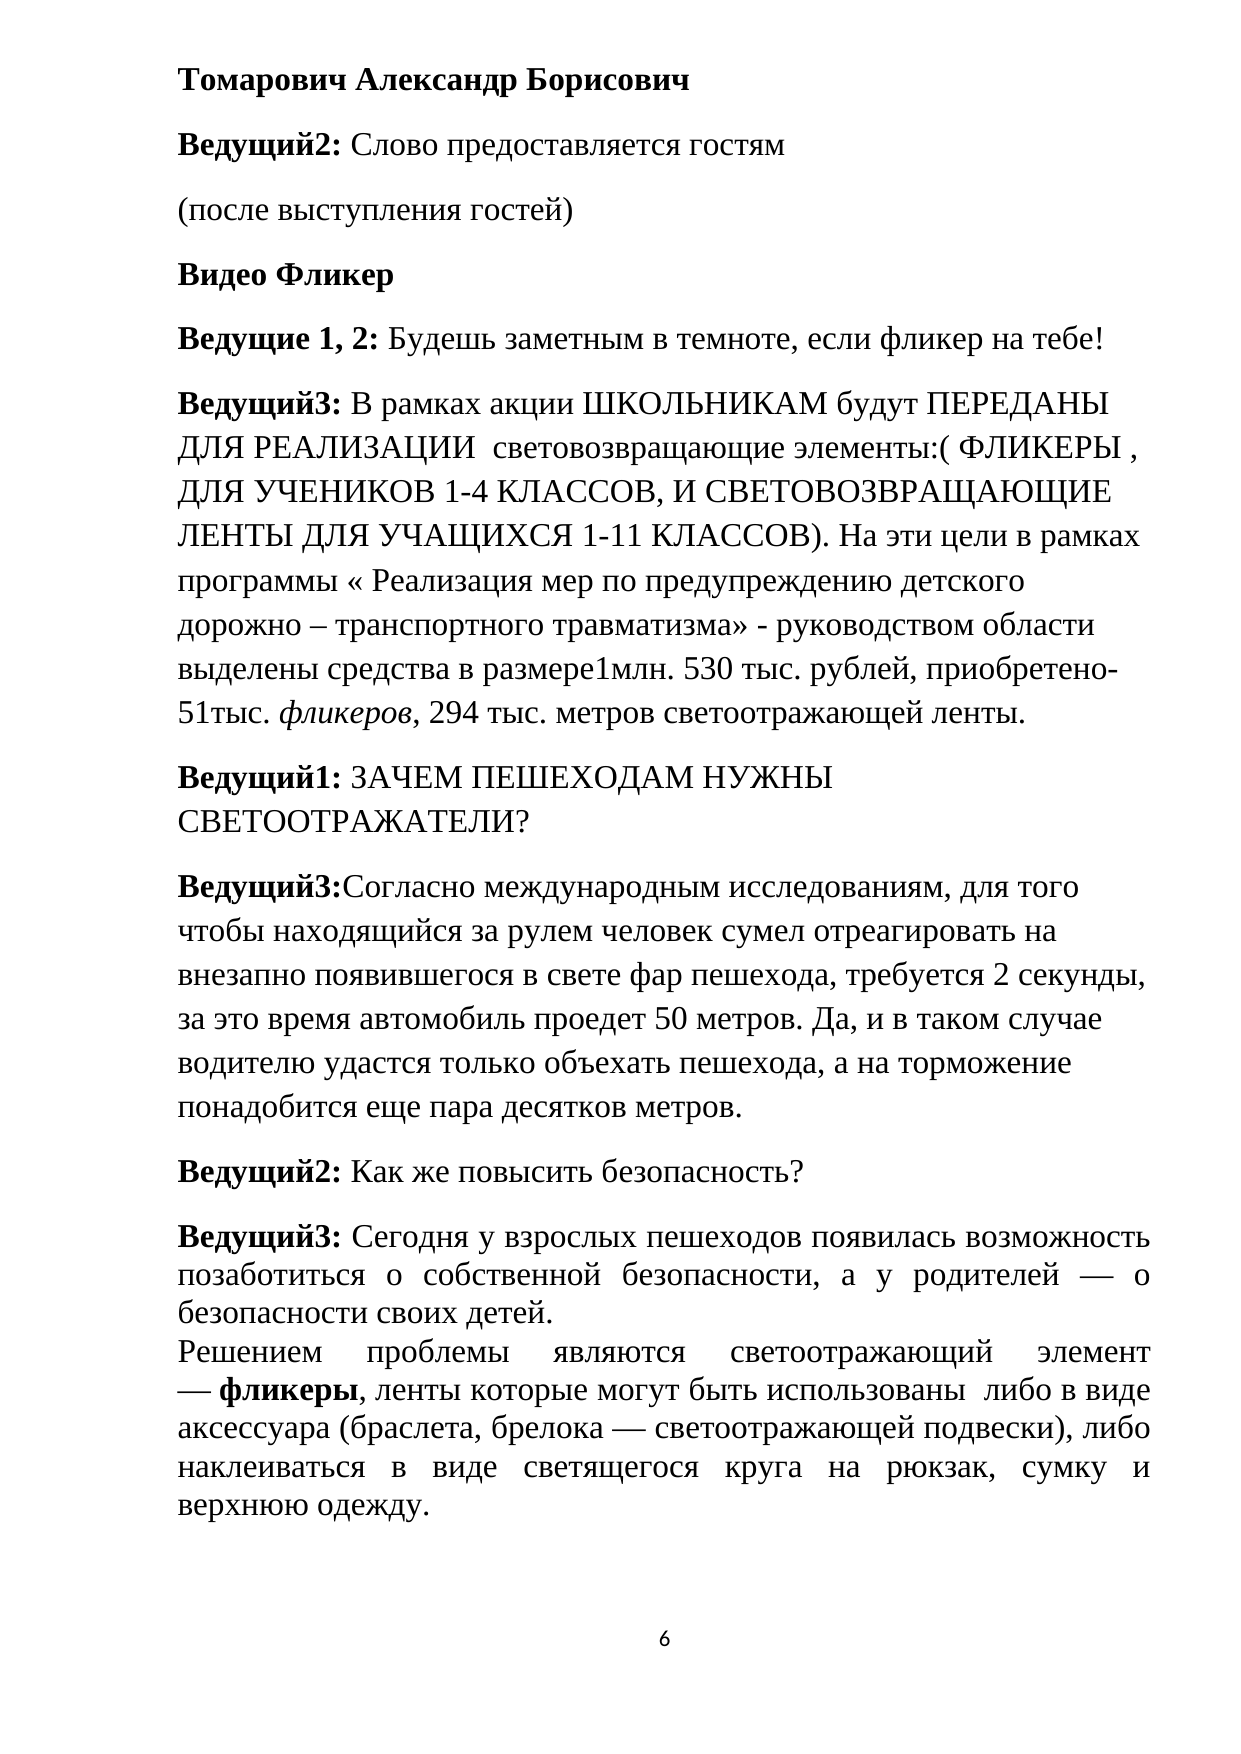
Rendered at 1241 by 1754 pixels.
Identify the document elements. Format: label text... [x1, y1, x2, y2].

text Ведущий2: Слово предоставляется гостям [177, 124, 1152, 162]
text Ведущий3:Согласно международным исследованиям, для того чтобы находящийся за рулем человек сумел отреагировать на внезапно появившегося в свете фар пешехода, требуется 2 секунды, за это время автомобиль проедет 50 метров. Да, и в таком случае водителю удастся только объехать пешехода, а на торможение понадобится еще пара десятков метров. [177, 866, 1152, 1124]
text Ведущий2: Как же повысить безопасность? [177, 1151, 1152, 1189]
text (после выступления гостей) [177, 189, 1152, 227]
text Ведущие 1, 2: Будешь заметным в темноте, если фликер на тебе! [177, 319, 1152, 357]
text Ведущий1: ЗАЧЕМ ПЕШЕХОДАМ НУЖНЫ СВЕТООТРАЖАТЕЛИ? [177, 757, 1152, 839]
text Видео Фликер [177, 254, 1152, 292]
text Решением проблемы являются светоотражающий элемент — фликеры, ленты которые могут быть использованы либо в виде аксессуара (браслета, брелока — светоотражающей подвески), либо наклеиваться в виде светящегося круга на рюкзак, сумку и верхнюю одежду. [177, 1331, 1152, 1523]
text Ведущий3: В рамках акции ШКОЛЬНИКАМ будут ПЕРЕДАНЫ ДЛЯ РЕАЛИЗАЦИИ световозвращающие элементы:( ФЛИКЕРЫ , ДЛЯ УЧЕНИКОВ 1-4 КЛАССОВ, И СВЕТОВОЗВРАЩАЮЩИЕ ЛЕНТЫ ДЛЯ УЧАЩИХСЯ 1-11 КЛАССОВ). На эти цели в рамках программы « Реализация мер по предупреждению детского дорожно – транспортного травматизма» - руководством области выделены средства в размере1млн. 530 тыс. рублей, приобретено- 51тыс. фликеров, 294 тыс. метров светоотражающей ленты. [177, 383, 1152, 730]
text Ведущий3: Сегодня у взрослых пешеходов появилась возможность позаботиться о собственной безопасности, а у родителей — о безопасности своих детей. [177, 1216, 1152, 1331]
text Томарович Александр Борисович [177, 59, 1152, 97]
